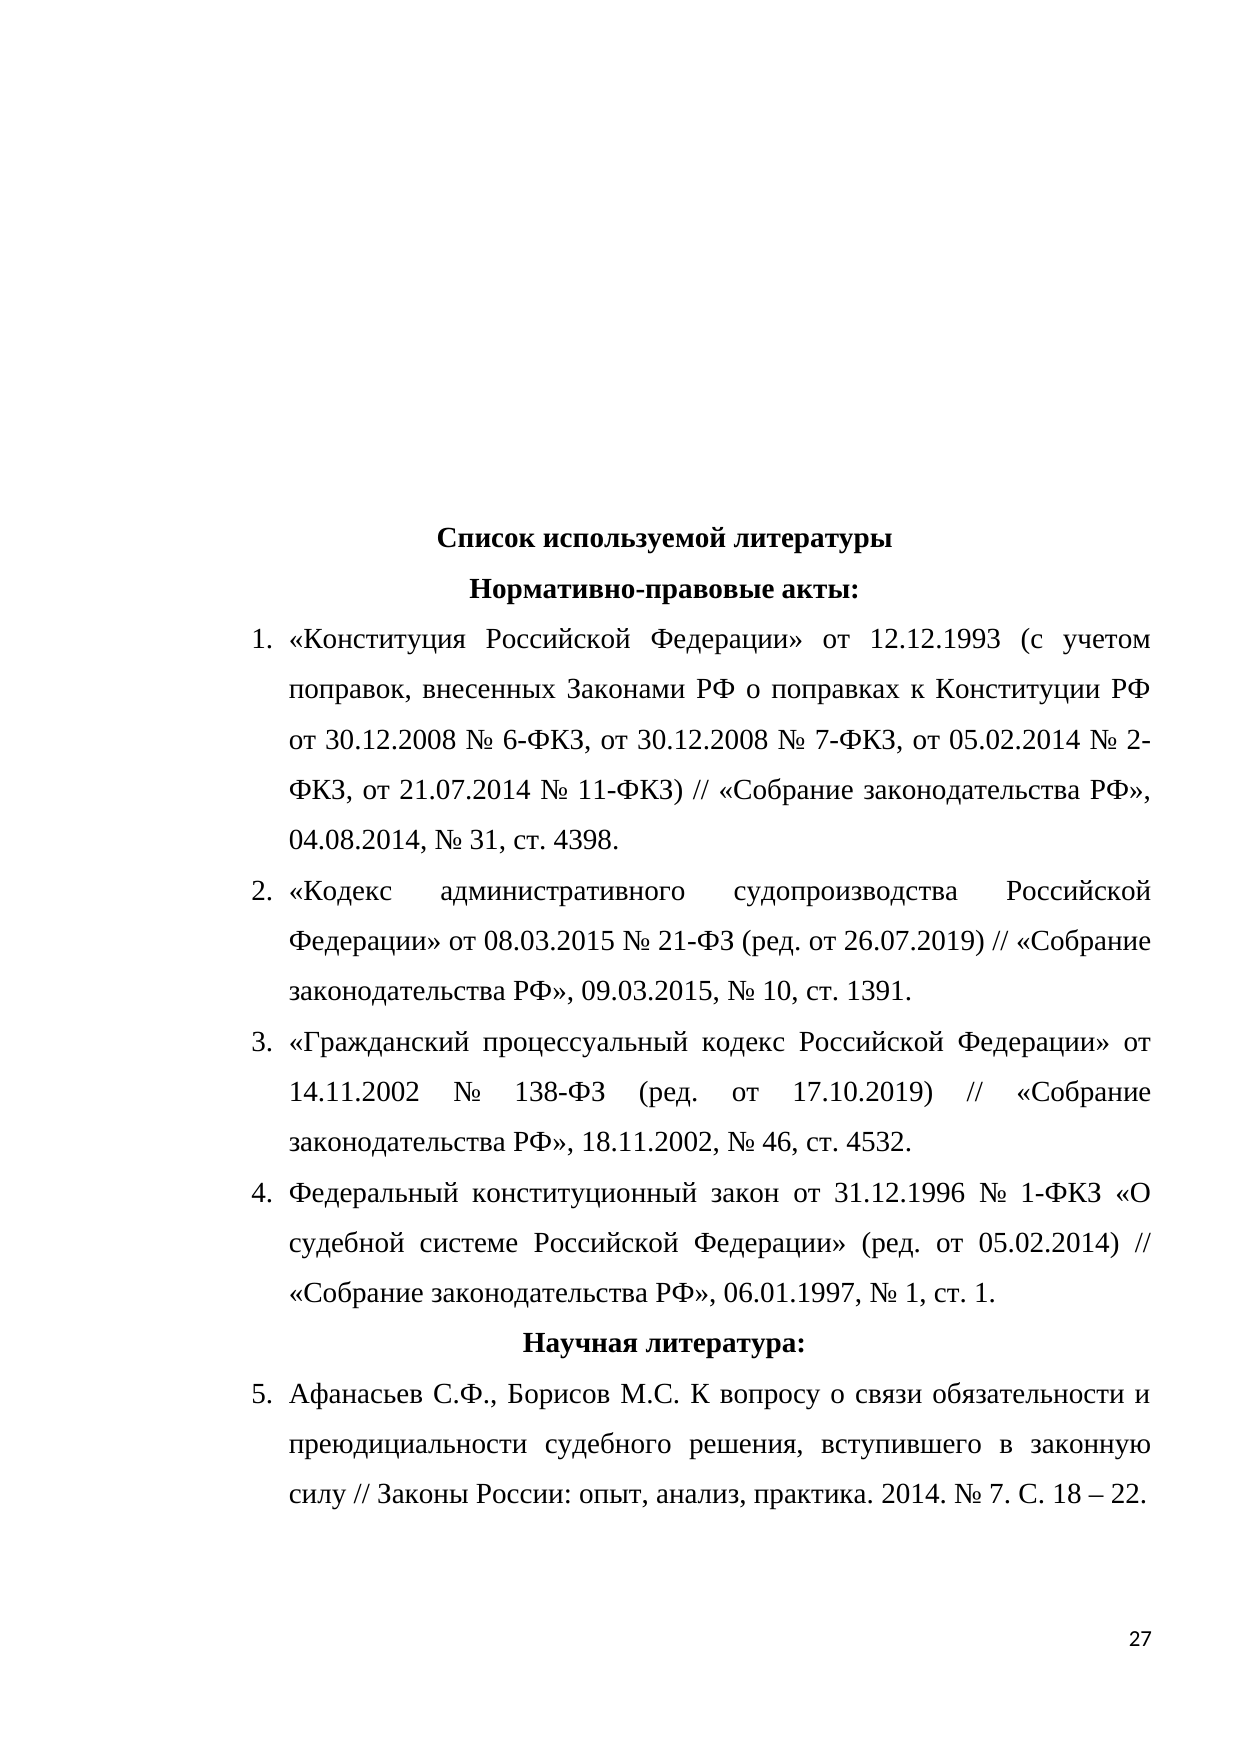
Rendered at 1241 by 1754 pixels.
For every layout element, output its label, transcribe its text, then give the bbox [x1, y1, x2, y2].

list Федеральный конституционный закон от 31.12.1996 № 1-ФКЗ «О судебной системе Российской Федерации» (ред. от 05.02.2014) // «Собрание законодательства РФ», 06.01.1997, № 1, ст. 1. [251, 1175, 1152, 1309]
list «Кодекс административного судопроизводства Российской Федерации» от 08.03.2015 № 21-ФЗ (ред. от 26.07.2019) // «Собрание законодательства РФ», 09.03.2015, № 10, ст. 1391. [251, 873, 1152, 1007]
text Научная литература: [177, 1326, 1152, 1359]
list «Конституция Российской Федерации» от 12.12.1993 (с учетом поправок, внесенных Законами РФ о поправках к Конституции РФ от 30.12.2008 № 6-ФКЗ, от 30.12.2008 № 7-ФКЗ, от 05.02.2014 № 2-ФКЗ, от 21.07.2014 № 11-ФКЗ) // «Собрание законодательства РФ», 04.08.2014, № 31, ст. 4398. [251, 621, 1152, 856]
text Список используемой литературы [177, 521, 1152, 554]
list Афанасьев С.Ф., Борисов М.С. К вопросу о связи обязательности и преюдициальности судебного решения, вступившего в законную силу // Законы России: опыт, анализ, практика. 2014. № 7. С. 18 – 22. [251, 1376, 1152, 1510]
text Нормативно-правовые акты: [177, 571, 1152, 604]
list «Гражданский процессуальный кодекс Российской Федерации» от 14.11.2002 № 138-ФЗ (ред. от 17.10.2019) // «Собрание законодательства РФ», 18.11.2002, № 46, ст. 4532. [251, 1024, 1152, 1158]
